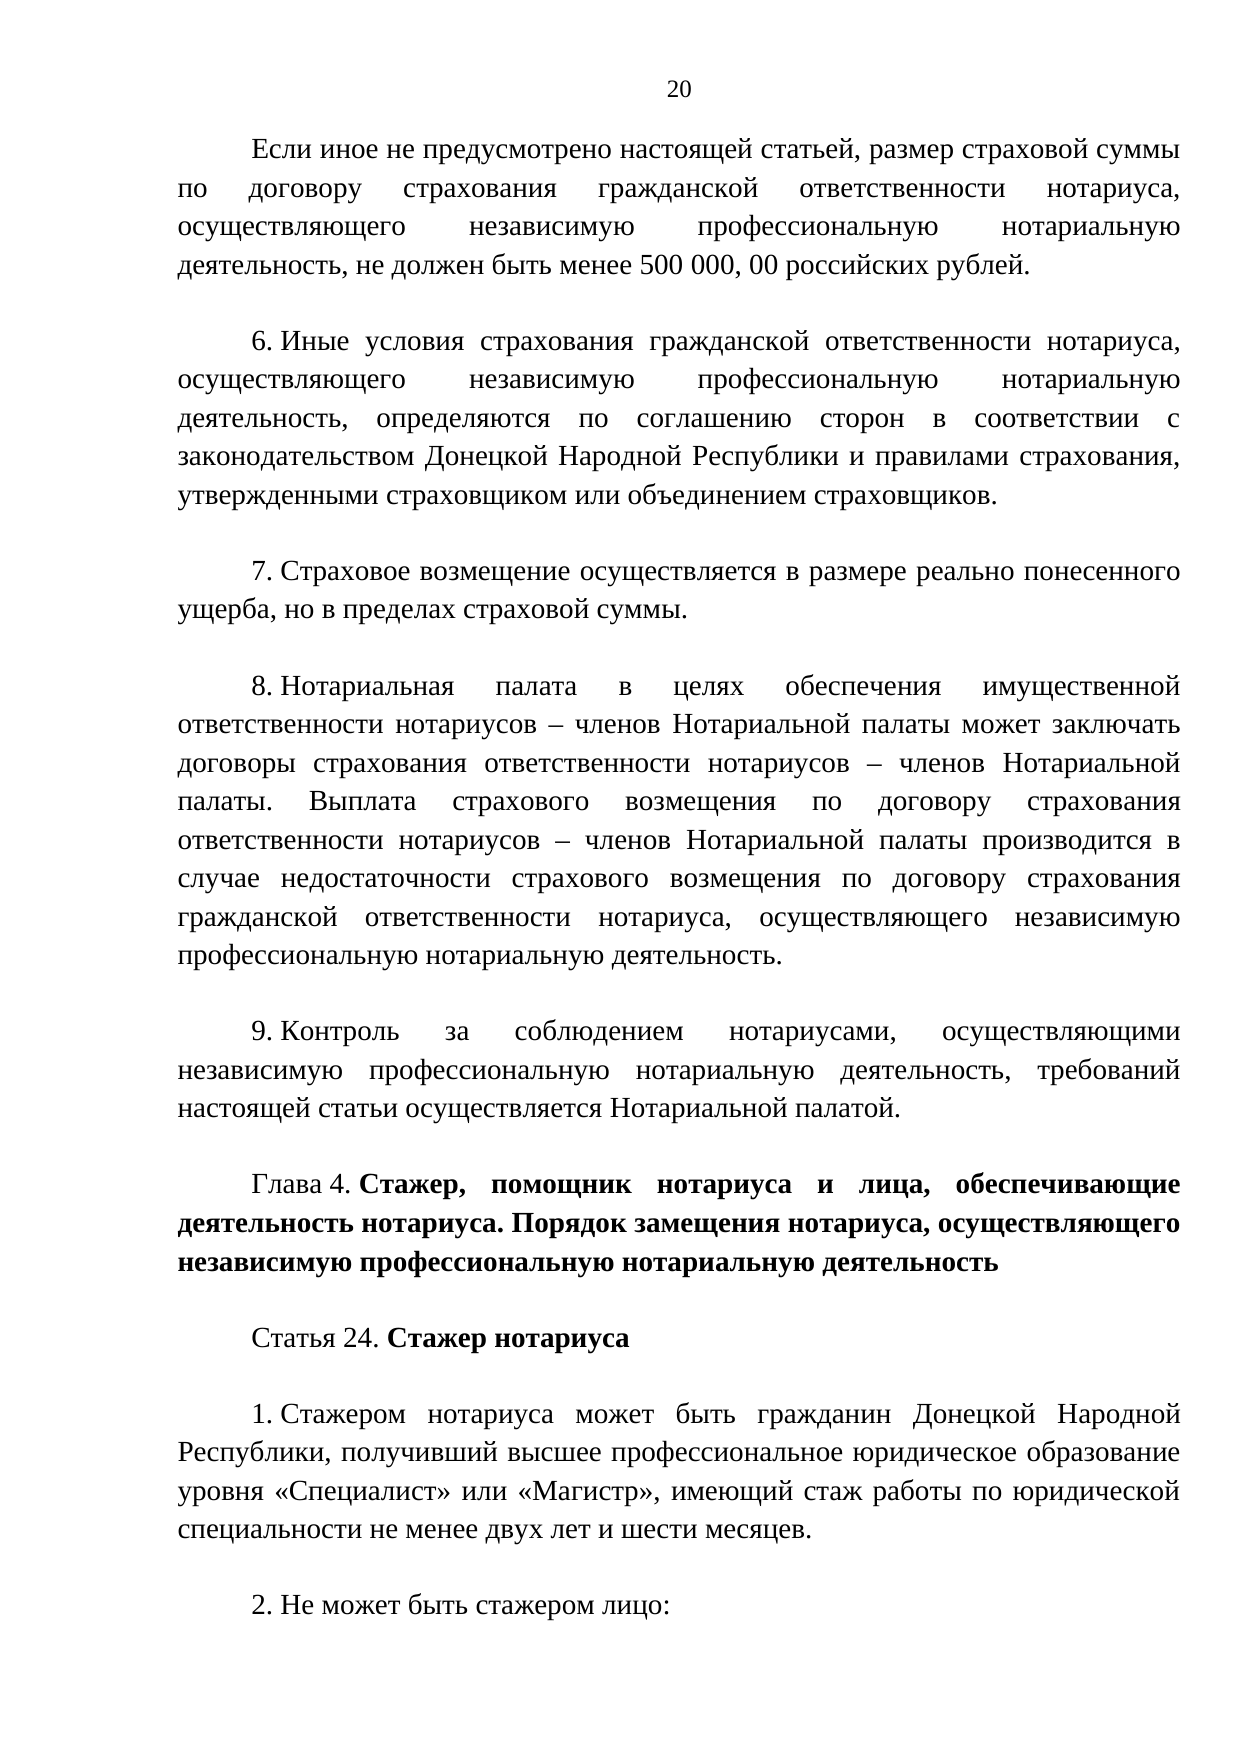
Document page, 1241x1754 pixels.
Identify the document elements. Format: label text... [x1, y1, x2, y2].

text Глава 4. Стажер, помощник нотариуса и лица, обеспечивающие деятельность нотариуса. Порядок замещения нотариуса, осуществляющего независимую профессиональную нотариальную деятельность [177, 1167, 1181, 1277]
text 8. Нотариальная палата в целях обеспечения имущественной ответственности нотариусов – членов Нотариальной палаты может заключать договоры страхования ответственности нотариусов – членов Нотариальной палаты. Выплата страхового возмещения по договору страхования ответственности нотариусов – членов Нотариальной палаты производится в случае недостаточности страхового возмещения по договору страхования гражданской ответственности нотариуса, осуществляющего независимую профессиональную нотариальную деятельность. [177, 668, 1181, 971]
text 1. Стажером нотариуса может быть гражданин Донецкой Народной Республики, получивший высшее профессиональное юридическое образование уровня «Специалист» или «Магистр», имеющий стаж работы по юридической специальности не менее двух лет и шести месяцев. [177, 1396, 1181, 1545]
text 6. Иные условия страхования гражданской ответственности нотариуса, осуществляющего независимую профессиональную нотариальную деятельность, определяются по соглашению сторон в соответствии с законодательством Донецкой Народной Республики и правилами страхования, утвержденными страховщиком или объединением страховщиков. [177, 323, 1181, 511]
text 2. Не может быть стажером лицо: [177, 1587, 1181, 1621]
text Если иное не предусмотрено настоящей статьей, размер страховой суммы по договору страхования гражданской ответственности нотариуса, осуществляющего независимую профессиональную нотариальную деятельность, не должен быть менее 500 000, 00 российских рублей. [177, 131, 1181, 280]
text Статья 24. Стажер нотариуса [177, 1320, 1181, 1353]
text 9. Контроль за соблюдением нотариусами, осуществляющими независимую профессиональную нотариальную деятельность, требований настоящей статьи осуществляется Нотариальной палатой. [177, 1013, 1181, 1124]
text 7. Страховое возмещение осуществляется в размере реально понесенного ущерба, но в пределах страховой суммы. [177, 553, 1181, 625]
